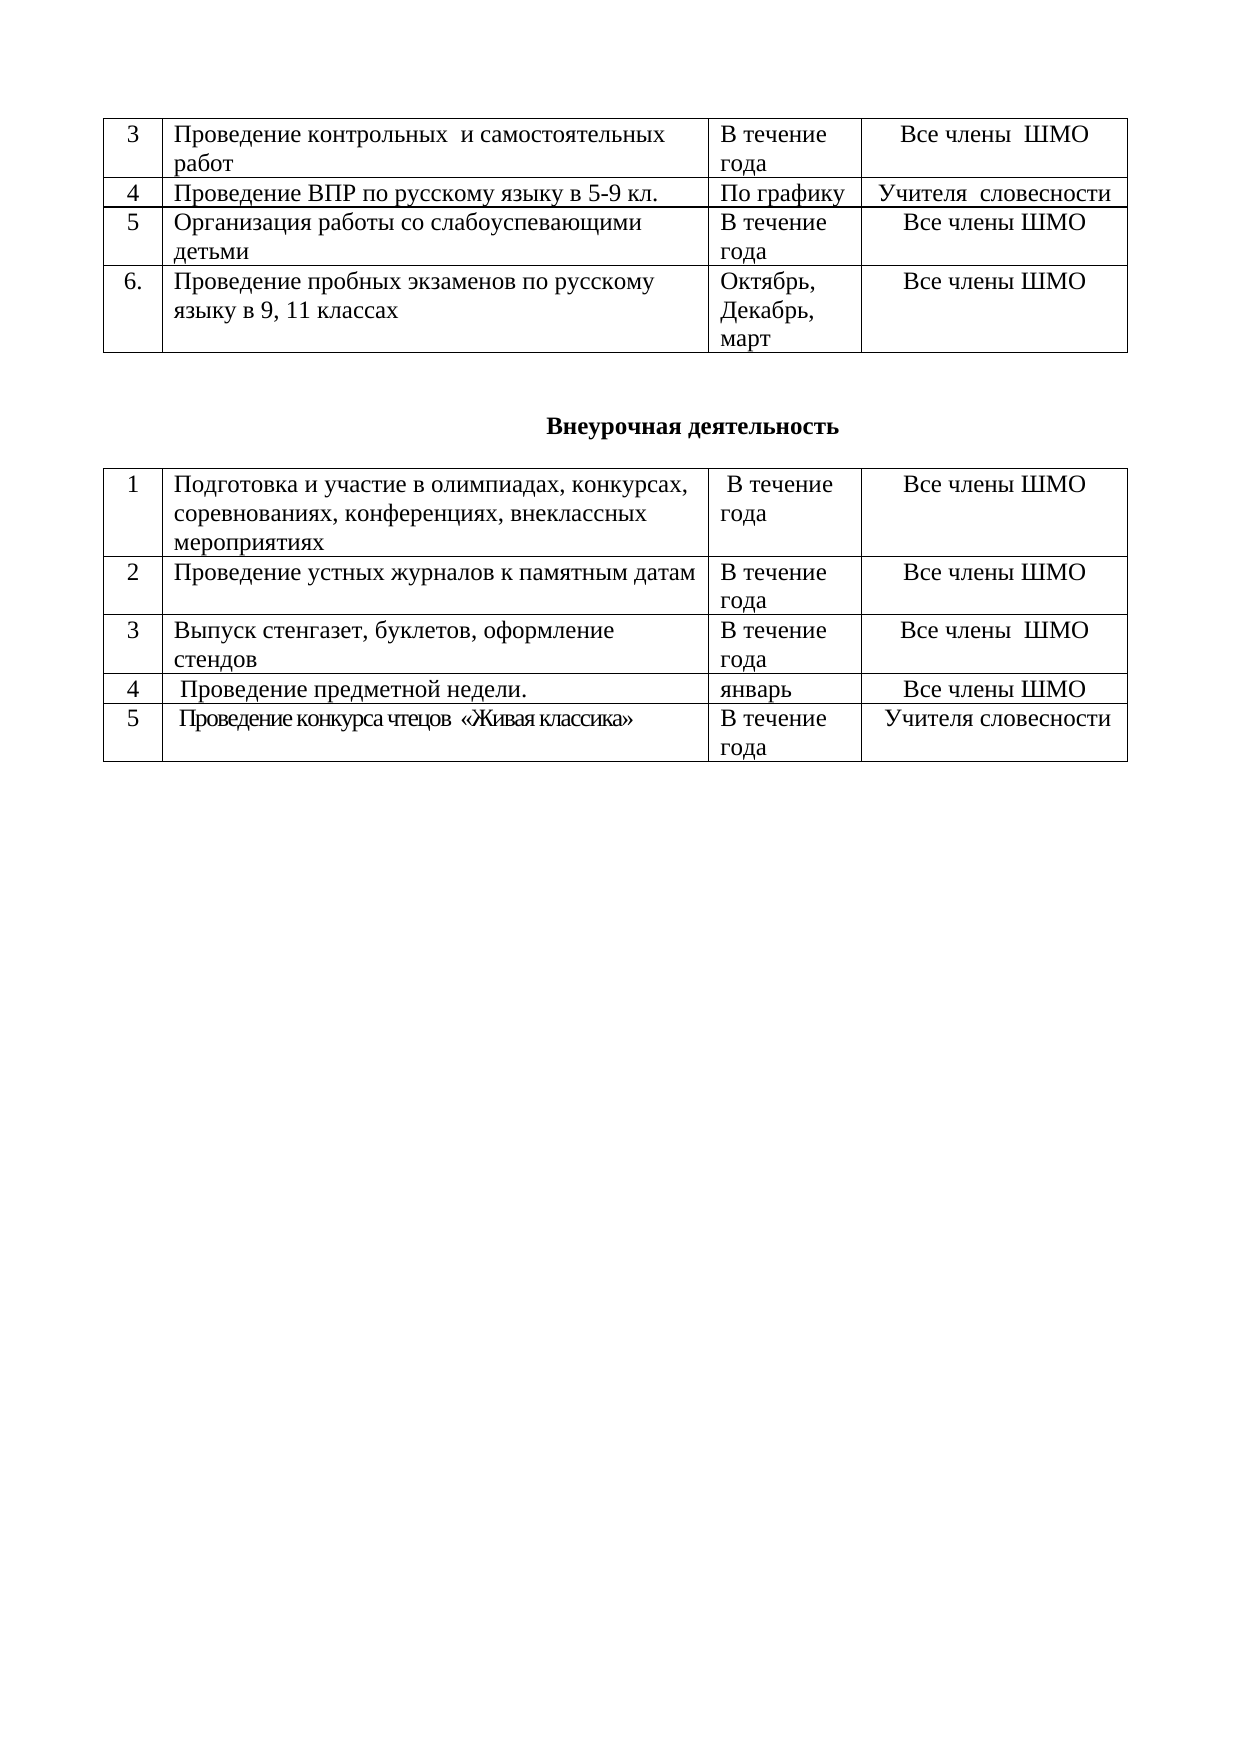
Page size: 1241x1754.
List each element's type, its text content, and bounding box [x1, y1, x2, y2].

table_cell Учителя словесности [862, 704, 1127, 761]
table_header Все члены ШМО [862, 469, 1127, 556]
text Внеурочная деятельность [233, 411, 1152, 439]
table_header В течение года [709, 469, 861, 556]
table_cell В течение года [709, 208, 861, 265]
table_cell 4 [104, 178, 162, 206]
table_cell 2 [104, 557, 162, 614]
table_cell 6. [104, 266, 162, 352]
table_cell Учителя словесности [862, 178, 1127, 206]
table_cell 3 [104, 119, 162, 177]
table_cell В течение года [709, 557, 861, 614]
table_cell 4 [104, 674, 162, 702]
table_cell В течение года [709, 704, 861, 761]
table_cell В течение года [709, 119, 861, 177]
table_cell Проведение контрольных и самостоятельных работ [163, 119, 708, 177]
table_cell Проведение конкурса чтецов «Живая классика» [163, 704, 708, 761]
table_cell Проведение устных журналов к памятным датам [163, 557, 708, 614]
table_cell В течение года [709, 615, 861, 673]
table_cell Октябрь, Декабрь, март [709, 266, 861, 352]
table_cell Все члены ШМО [862, 557, 1127, 614]
table_cell Проведение ВПР по русскому языку в 5-9 кл. [163, 178, 708, 206]
table_cell Все члены ШМО [862, 119, 1127, 177]
table_cell Все члены ШМО [862, 266, 1127, 352]
table_cell Проведение предметной недели. [163, 674, 708, 702]
table_cell Организация работы со слабоуспевающими детьми [163, 208, 708, 265]
table_cell Все члены ШМО [862, 208, 1127, 265]
table_cell Выпуск стенгазет, буклетов, оформление стендов [163, 615, 708, 673]
table_cell январь [709, 674, 861, 702]
table_cell 3 [104, 615, 162, 673]
table_header 1 [104, 469, 162, 556]
table_cell Все члены ШМО [862, 615, 1127, 673]
table_cell Проведение пробных экзаменов по русскому языку в 9, 11 классах [163, 266, 708, 352]
table_header Подготовка и участие в олимпиадах, конкурсах, соревнованиях, конференциях, внеклассных мероприятиях [163, 469, 708, 556]
table_cell По графику [709, 178, 861, 206]
table_cell 5 [104, 704, 162, 761]
table_cell 5 [104, 208, 162, 265]
table_cell Все члены ШМО [862, 674, 1127, 702]
